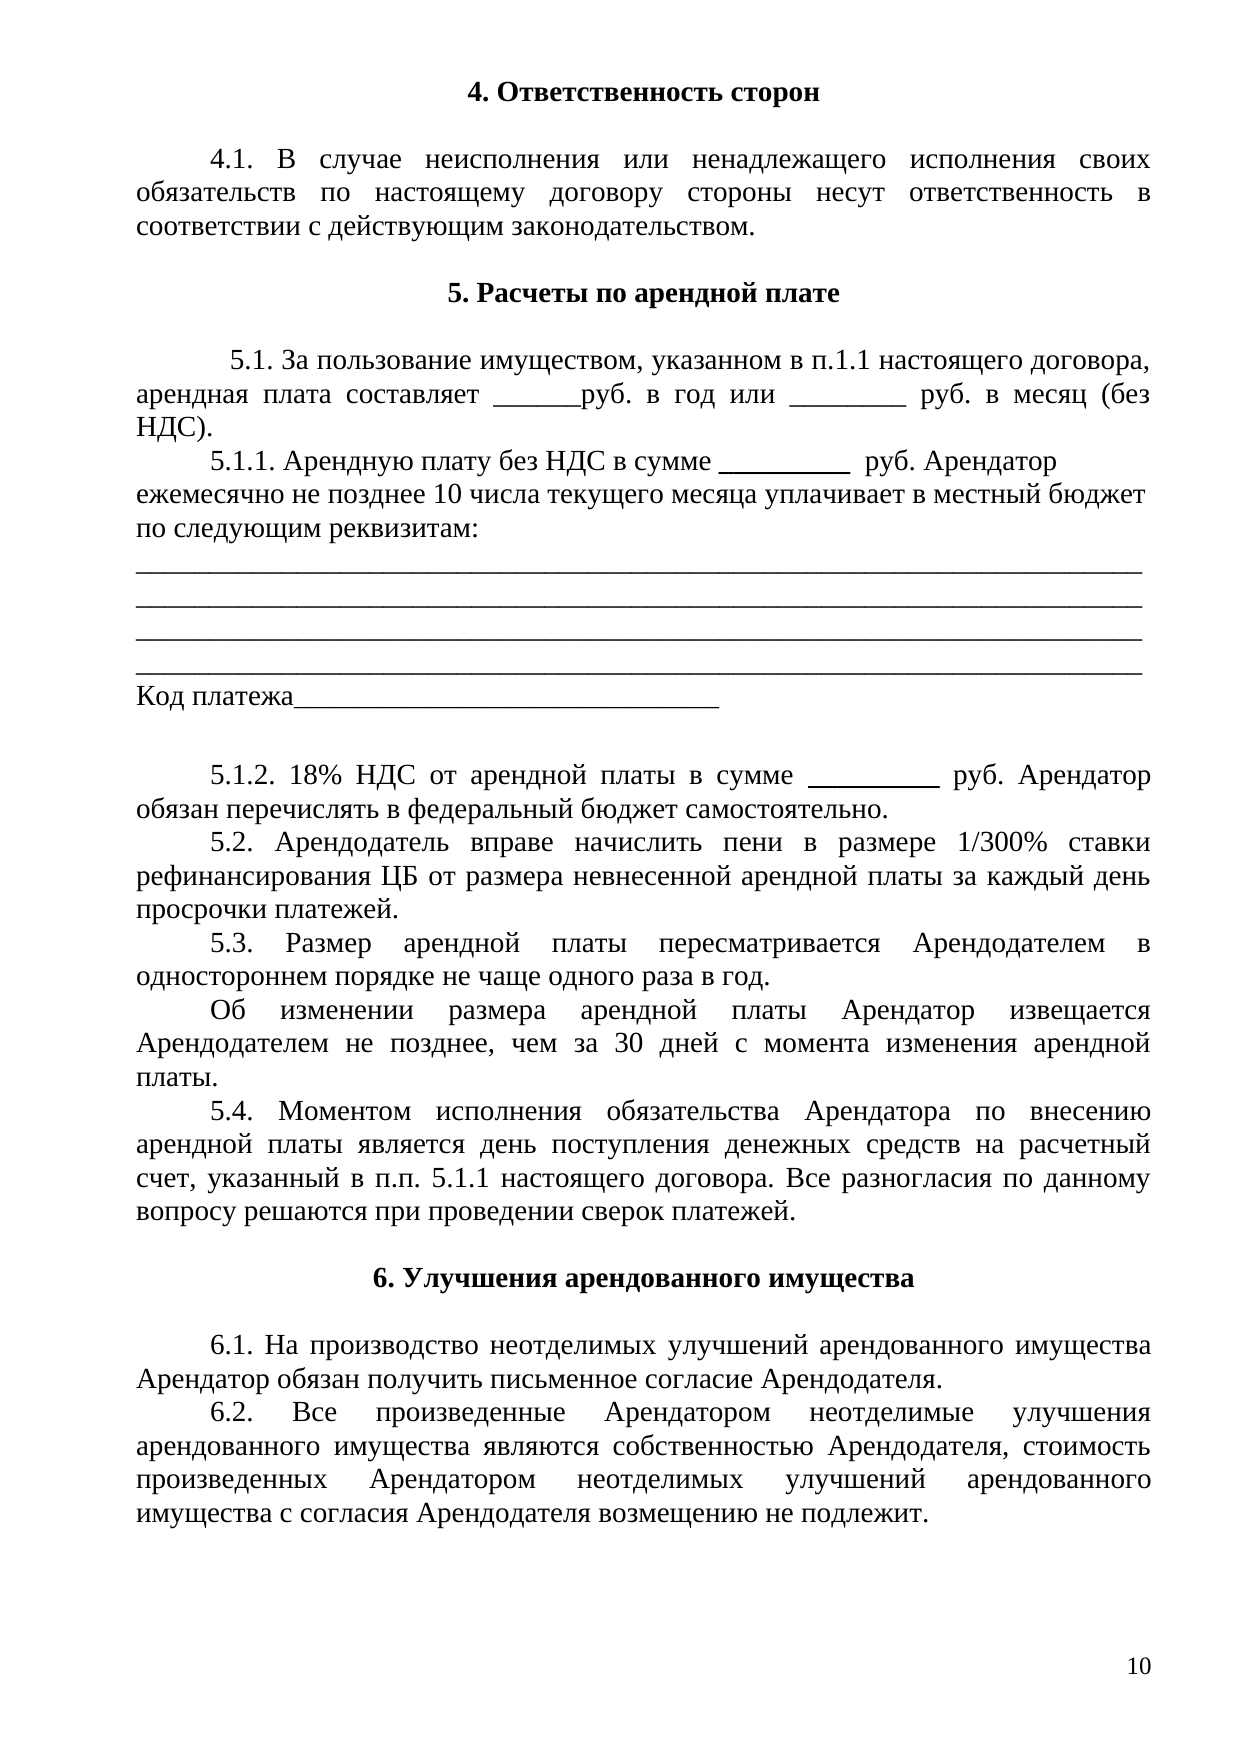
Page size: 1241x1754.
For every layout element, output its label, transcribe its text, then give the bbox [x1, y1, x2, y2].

text Код платежа__________________________________ [136, 678, 1152, 711]
list 6.1. На производство неотделимых улучшений арендованного имущества Арендатор обязан получить письменное согласие Арендодателя. [136, 1327, 1152, 1394]
text 5. Расчеты по арендной плате [136, 275, 1152, 309]
list 6.2. Все произведенные Арендатором неотделимые улучшения арендованного имущества являются собственностью Арендодателя, стоимость произведенных Арендатором неотделимых улучшений арендованного имущества с согласия Арендодателя возмещению не подлежит. [136, 1394, 1152, 1529]
text 5.1.2. 18% НДС от арендной платы в сумме _________ руб. Арендатор обязан перечислять в федеральный бюджет самостоятельно. [136, 757, 1152, 824]
text 5.2. Арендодатель вправе начислить пени в размере 1/300% ставки рефинансирования ЦБ от размера невнесенной арендной платы за каждый день просрочки платежей. [136, 824, 1152, 925]
text 5.1.1. Арендную плату без НДС в сумме _________ руб. Арендатор ежемесячно не позднее 10 числа текущего месяца уплачивает в местный бюджет по следующим реквизитам: ____________________________________________________________________________________________________________________________________________________________________________________________________________________________________________________________________________________ [136, 443, 1152, 678]
text 5.4. Моментом исполнения обязательства Арендатора по внесению арендной платы является день поступления денежных средств на расчетный счет, указанный в п.п. 5.1.1 настоящего договора. Все разногласия по данному вопросу решаются при проведении сверок платежей. [136, 1093, 1152, 1227]
text 5.1. За пользование имуществом, указанном в п.1.1 настоящего договора, арендная плата составляет ______руб. в год или ________ руб. в месяц (без НДС). [136, 342, 1152, 443]
text 4. Ответственность сторон [136, 74, 1152, 107]
text 6. Улучшения арендованного имущества [136, 1260, 1152, 1294]
text 5.3. Размер арендной платы пересматривается Арендодателем в одностороннем порядке не чаще одного раза в год. [136, 925, 1152, 992]
text 4.1. В случае неисполнения или ненадлежащего исполнения своих обязательств по настоящему договору стороны несут ответственность в соответствии с действующим законодательством. [136, 141, 1152, 242]
text Об изменении размера арендной платы Арендатор извещается Арендодателем не позднее, чем за 30 дней с момента изменения арендной платы. [136, 992, 1152, 1093]
